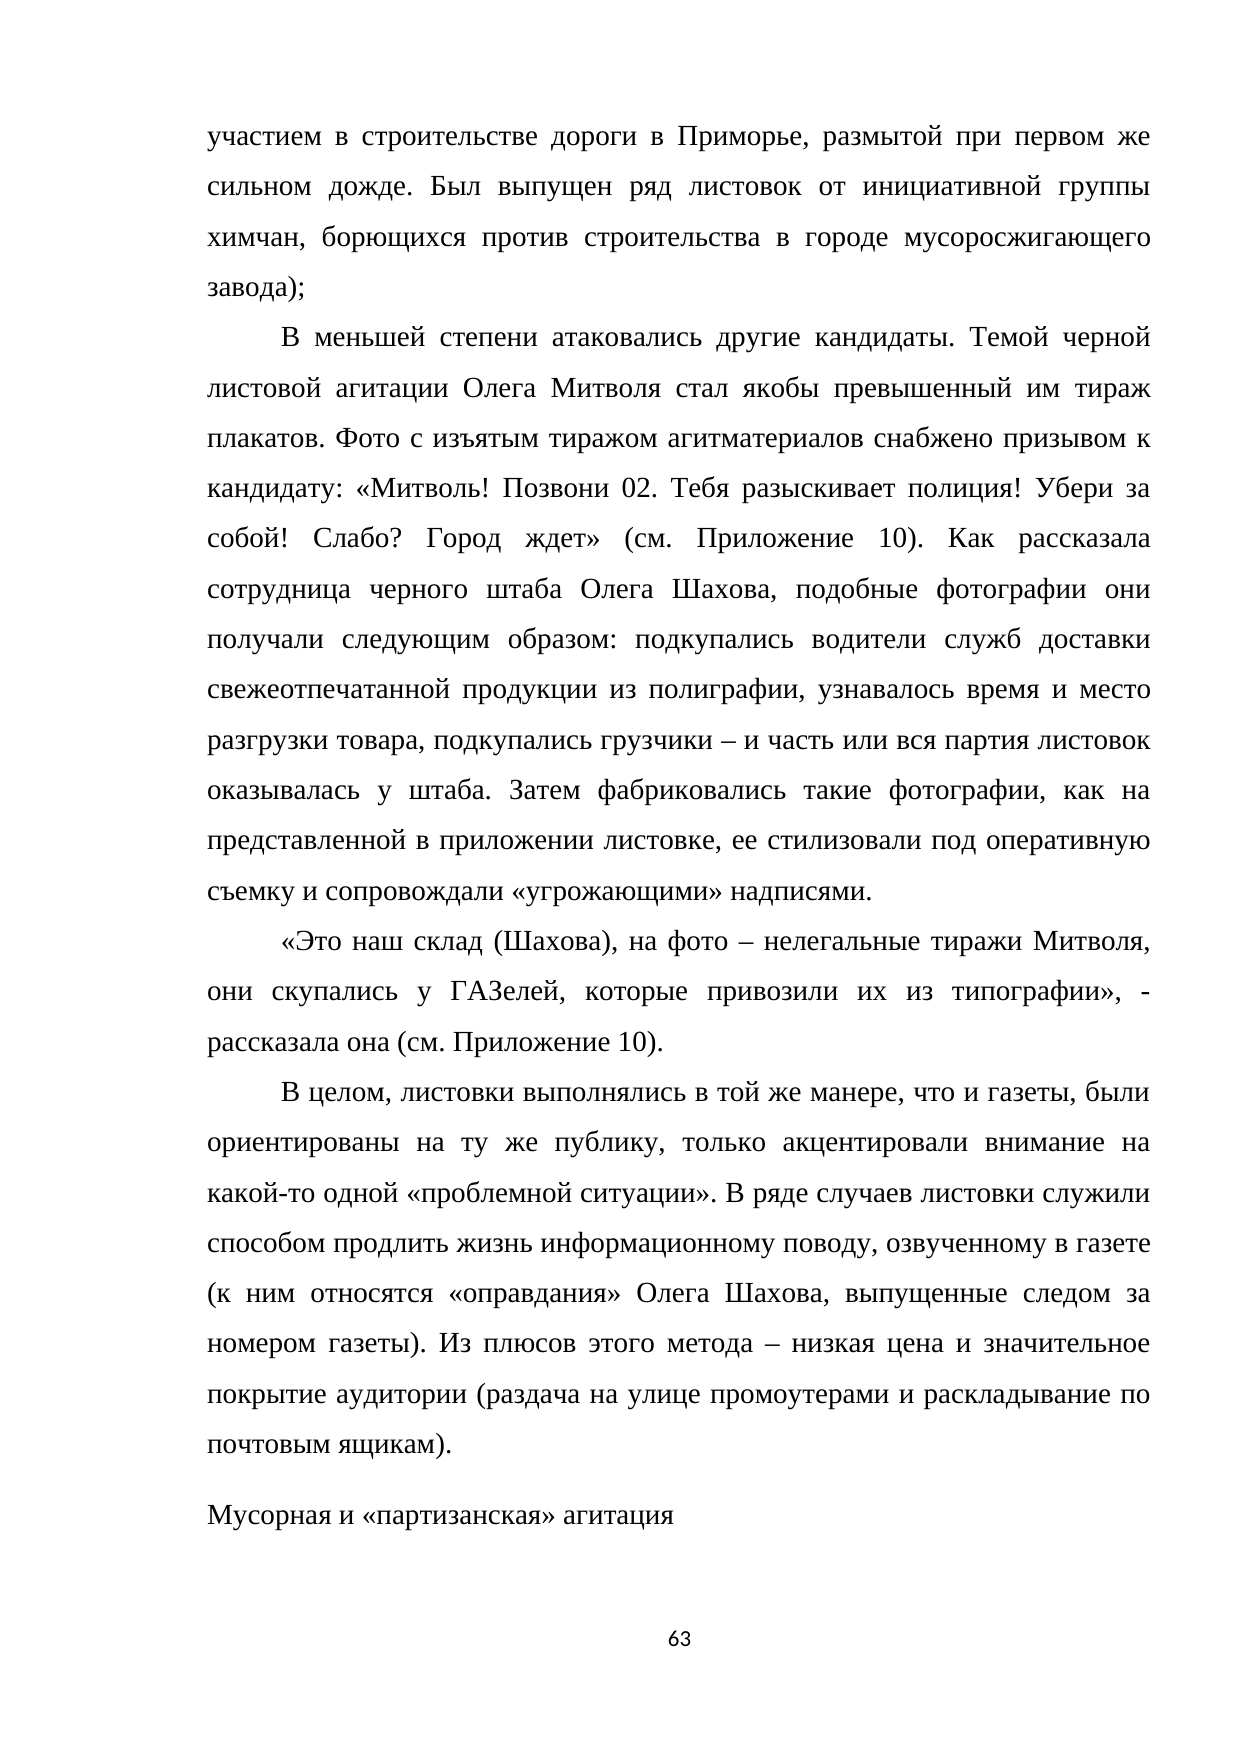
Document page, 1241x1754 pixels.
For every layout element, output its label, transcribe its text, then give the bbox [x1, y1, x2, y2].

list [207, 118, 1152, 303]
text Мусорная и «партизанская» агитация [207, 1497, 1152, 1531]
list «Это наш склад (Шахова), на фото – нелегальные тиражи Митволя, они скупались у ГАЗелей, которые привозили их из типографии», - рассказала она (см. Приложение 10). [207, 923, 1152, 1057]
list В целом, листовки выполнялись в той же манере, что и газеты, были ориентированы на ту же публику, только акцентировали внимание на какой-то одной «проблемной ситуации». В ряде случаев листовки служили способом продлить жизнь информационному поводу, озвученному в газете (к ним относятся «оправдания» Олега Шахова, выпущенные следом за номером газеты). Из плюсов этого метода – низкая цена и значительное покрытие аудитории (раздача на улице промоутерами и раскладывание по почтовым ящикам). [207, 1074, 1152, 1460]
list В меньшей степени атаковались другие кандидаты. Темой черной листовой агитации Олега Митволя стал якобы превышенный им тираж плакатов. Фото с изъятым тиражом агитматериалов снабжено призывом к кандидату: «Митволь! Позвони 02. Тебя разыскивает полиция! Убери за собой! Слабо? Город ждет» (см. Приложение 10). Как рассказала сотрудница черного штаба Олега Шахова, подобные фотографии они получали следующим образом: подкупались водители служб доставки свежеотпечатанной продукции из полиграфии, узнавалось время и место разгрузки товара, подкупались грузчики – и часть или вся партия листовок оказывалась у штаба. Затем фабриковались такие фотографии, как на представленной в приложении листовке, ее стилизовали под оперативную съемку и сопровождали «угрожающими» надписями. [207, 319, 1152, 906]
